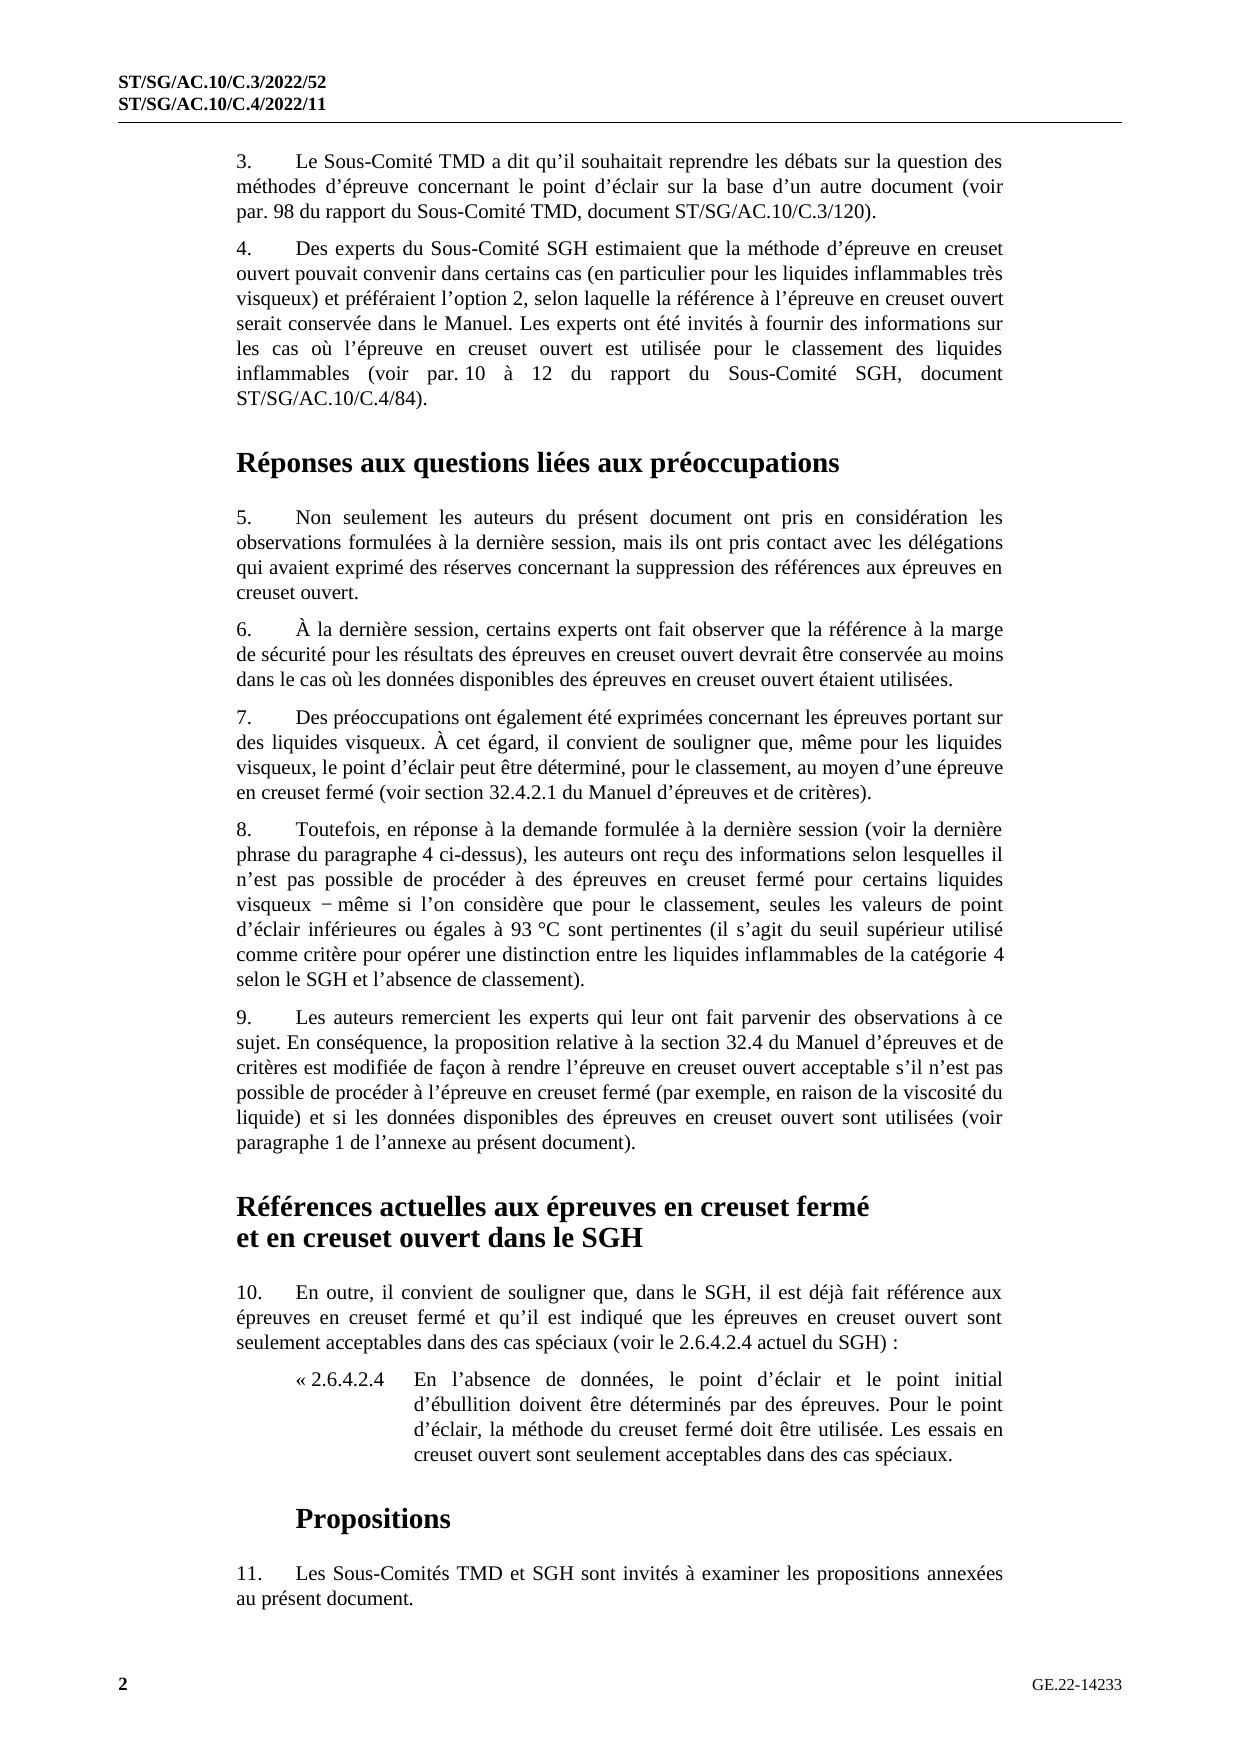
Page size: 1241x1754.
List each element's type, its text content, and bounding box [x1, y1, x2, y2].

text 5. Non seulement les auteurs du présent document ont pris en considération les observations formulées à la dernière session, mais ils ont pris contact avec les délégations qui avaient exprimé des réserves concernant la suppression des références aux épreuves en creuset ouvert. [236, 504, 1004, 604]
text 6. À la dernière session, certains experts ont fait observer que la référence à la marge de sécurité pour les résultats des épreuves en creuset ouvert devrait être conservée au moins dans le cas où les données disponibles des épreuves en creuset ouvert étaient utilisées. [236, 616, 1004, 691]
text 7. Des préoccupations ont également été exprimées concernant les épreuves portant sur des liquides visqueux. À cet égard, il convient de souligner que, même pour les liquides visqueux, le point d’éclair peut être déterminé, pour le classement, au moyen d’une épreuve en creuset fermé (voir section 32.4.2.1 du Manuel d’épreuves et de critères). [236, 704, 1004, 804]
text Propositions [118, 1504, 1004, 1535]
text Réponses aux questions liées aux préoccupations [118, 448, 1004, 479]
text Références actuelles aux épreuves en creuset fermé et en creuset ouvert dans le SGH [118, 1191, 1004, 1254]
text 10. En outre, il convient de souligner que, dans le SGH, il est déjà fait référence aux épreuves en creuset fermé et qu’il est indiqué que les épreuves en creuset ouvert sont seulement acceptables dans des cas spéciaux (voir le 2.6.4.2.4 actuel du SGH) : [236, 1279, 1004, 1354]
text 3. Le Sous-Comité TMD a dit qu’il souhaitait reprendre les débats sur la question des méthodes d’épreuve concernant le point d’éclair sur la base d’un autre document (voir par. 98 du rapport du Sous-Comité TMD, document ST/SG/AC.10/C.3/120). [236, 148, 1004, 223]
text 8. Toutefois, en réponse à la demande formulée à la dernière session (voir la dernière phrase du paragraphe 4 ci-dessus), les auteurs ont reçu des informations selon lesquelles il n’est pas possible de procéder à des épreuves en creuset fermé pour certains liquides visqueux − même si l’on considère que pour le classement, seules les valeurs de point d’éclair inférieures ou égales à 93 °C sont pertinentes (il s’agit du seuil supérieur utilisé comme critère pour opérer une distinction entre les liquides inflammables de la catégorie 4 selon le SGH et l’absence de classement). [236, 816, 1004, 991]
text « 2.6.4.2.4 En l’absence de données, le point d’éclair et le point initial d’ébullition doivent être déterminés par des épreuves. Pour le point d’éclair, la méthode du creuset fermé doit être utilisée. Les essais en creuset ouvert sont seulement acceptables dans des cas spéciaux. [295, 1366, 1004, 1466]
text 9. Les auteurs remercient les experts qui leur ont fait parvenir des observations à ce sujet. En conséquence, la proposition relative à la section 32.4 du Manuel d’épreuves et de critères est modifiée de façon à rendre l’épreuve en creuset ouvert acceptable s’il n’est pas possible de procéder à l’épreuve en creuset fermé (par exemple, en raison de la viscosité du liquide) et si les données disponibles des épreuves en creuset ouvert sont utilisées (voir paragraphe 1 de l’annexe au présent document). [236, 1004, 1004, 1154]
text 4. Des experts du Sous-Comité SGH estimaient que la méthode d’épreuve en creuset ouvert pouvait convenir dans certains cas (en particulier pour les liquides inflammables très visqueux) et préféraient l’option 2, selon laquelle la référence à l’épreuve en creuset ouvert serait conservée dans le Manuel. Les experts ont été invités à fournir des informations sur les cas où l’épreuve en creuset ouvert est utilisée pour le classement des liquides inflammables (voir par. 10 à 12 du rapport du Sous-Comité SGH, document ST/SG/AC.10/C.4/84). [236, 235, 1004, 410]
text 11. Les Sous-Comités TMD et SGH sont invités à examiner les propositions annexées au présent document. [236, 1560, 1004, 1610]
